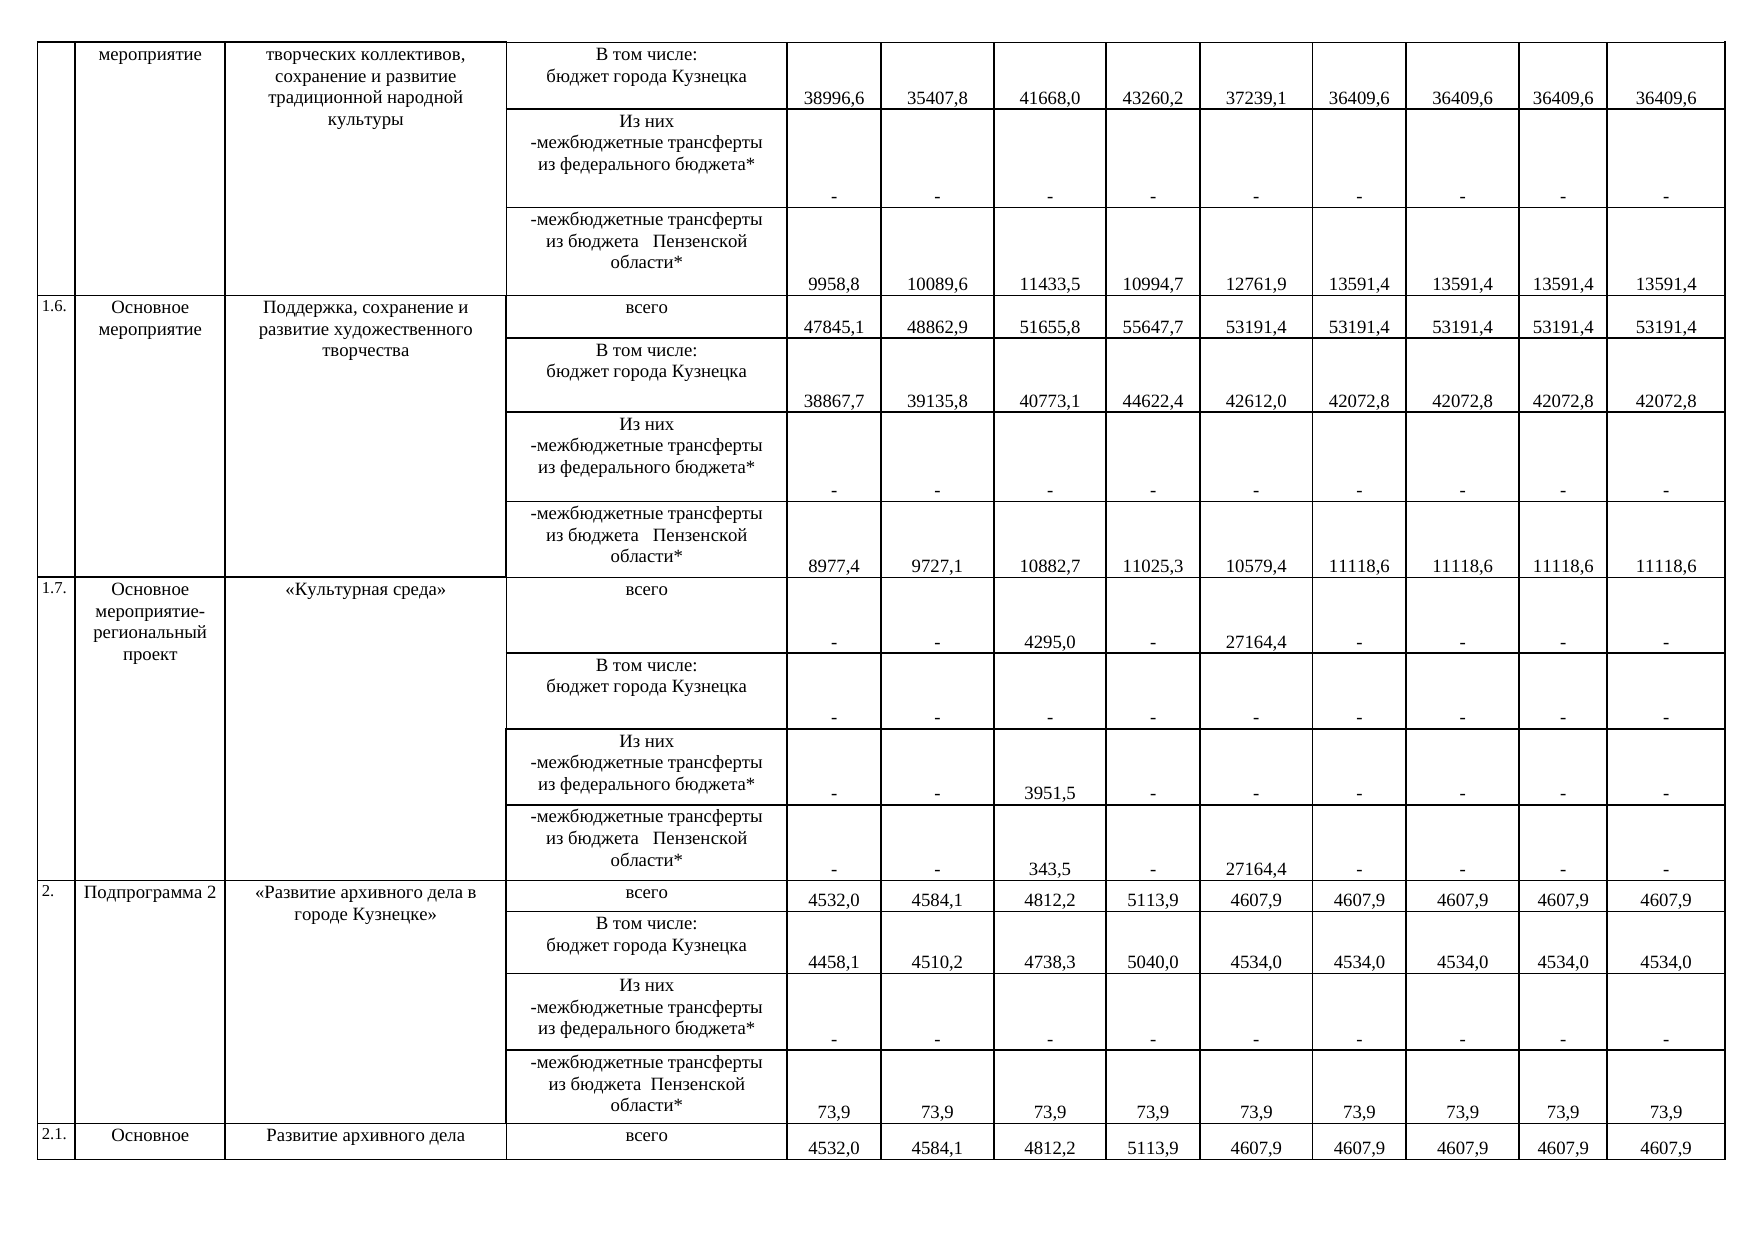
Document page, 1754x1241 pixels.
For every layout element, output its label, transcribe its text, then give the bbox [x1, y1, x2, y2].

table_cell 36409,6 [1313, 43, 1405, 108]
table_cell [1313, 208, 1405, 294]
table_cell Из них -межбюджетные трансферты из федерального бюджета* [507, 110, 786, 207]
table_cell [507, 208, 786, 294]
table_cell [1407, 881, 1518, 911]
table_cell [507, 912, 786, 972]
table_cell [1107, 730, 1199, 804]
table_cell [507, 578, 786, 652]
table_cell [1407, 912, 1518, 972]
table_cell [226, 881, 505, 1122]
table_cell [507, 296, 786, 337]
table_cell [226, 43, 506, 294]
table_cell В том числе: бюджет города Кузнецка [507, 43, 786, 108]
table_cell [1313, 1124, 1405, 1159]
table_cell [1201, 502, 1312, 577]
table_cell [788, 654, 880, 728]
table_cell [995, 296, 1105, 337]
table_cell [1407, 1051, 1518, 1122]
table_cell 1.5. [38, 43, 74, 294]
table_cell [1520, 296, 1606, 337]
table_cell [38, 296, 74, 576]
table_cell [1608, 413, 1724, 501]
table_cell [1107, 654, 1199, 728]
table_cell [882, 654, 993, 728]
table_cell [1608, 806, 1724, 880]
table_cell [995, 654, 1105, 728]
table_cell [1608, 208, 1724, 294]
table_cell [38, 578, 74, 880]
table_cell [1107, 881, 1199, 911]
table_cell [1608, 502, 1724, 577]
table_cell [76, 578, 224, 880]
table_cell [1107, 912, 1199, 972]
table_cell 36409,6 [1407, 43, 1518, 108]
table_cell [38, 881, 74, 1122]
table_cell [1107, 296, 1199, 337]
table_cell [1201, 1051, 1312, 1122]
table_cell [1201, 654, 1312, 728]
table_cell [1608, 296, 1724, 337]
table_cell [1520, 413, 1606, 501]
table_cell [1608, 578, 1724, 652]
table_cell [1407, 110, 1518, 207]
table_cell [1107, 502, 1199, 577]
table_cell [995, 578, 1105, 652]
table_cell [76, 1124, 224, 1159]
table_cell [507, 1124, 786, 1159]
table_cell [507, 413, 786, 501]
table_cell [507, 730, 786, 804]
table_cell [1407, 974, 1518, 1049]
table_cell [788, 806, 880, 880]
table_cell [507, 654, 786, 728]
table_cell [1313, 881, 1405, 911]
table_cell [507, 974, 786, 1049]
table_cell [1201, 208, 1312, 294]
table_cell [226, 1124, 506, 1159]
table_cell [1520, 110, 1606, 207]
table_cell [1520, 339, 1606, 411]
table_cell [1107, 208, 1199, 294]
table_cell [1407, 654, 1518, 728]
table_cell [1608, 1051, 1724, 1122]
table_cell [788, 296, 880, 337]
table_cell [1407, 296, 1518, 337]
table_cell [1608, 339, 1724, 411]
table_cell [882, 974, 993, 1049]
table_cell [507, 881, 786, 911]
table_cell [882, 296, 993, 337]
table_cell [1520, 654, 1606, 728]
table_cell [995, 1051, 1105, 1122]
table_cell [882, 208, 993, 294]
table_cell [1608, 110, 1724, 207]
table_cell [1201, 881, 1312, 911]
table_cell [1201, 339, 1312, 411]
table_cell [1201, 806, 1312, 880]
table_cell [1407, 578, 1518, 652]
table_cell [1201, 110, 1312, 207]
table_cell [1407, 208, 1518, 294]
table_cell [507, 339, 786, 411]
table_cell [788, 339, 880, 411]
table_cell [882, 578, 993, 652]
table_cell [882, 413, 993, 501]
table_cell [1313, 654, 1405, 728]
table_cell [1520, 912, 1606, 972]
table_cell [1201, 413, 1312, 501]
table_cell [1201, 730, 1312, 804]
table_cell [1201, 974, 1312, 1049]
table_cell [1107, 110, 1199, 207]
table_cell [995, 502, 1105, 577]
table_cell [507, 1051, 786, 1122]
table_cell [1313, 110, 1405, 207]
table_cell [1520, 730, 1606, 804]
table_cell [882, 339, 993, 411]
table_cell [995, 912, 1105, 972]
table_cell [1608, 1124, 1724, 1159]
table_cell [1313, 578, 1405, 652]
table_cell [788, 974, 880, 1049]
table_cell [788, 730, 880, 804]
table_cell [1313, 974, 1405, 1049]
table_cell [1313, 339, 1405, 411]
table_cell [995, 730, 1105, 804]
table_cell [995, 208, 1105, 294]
table_cell 37239,1 [1201, 43, 1312, 108]
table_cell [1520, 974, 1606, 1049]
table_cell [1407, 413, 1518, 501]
table_cell 38996,6 [788, 43, 880, 108]
table_cell 36409,6 [1608, 43, 1724, 108]
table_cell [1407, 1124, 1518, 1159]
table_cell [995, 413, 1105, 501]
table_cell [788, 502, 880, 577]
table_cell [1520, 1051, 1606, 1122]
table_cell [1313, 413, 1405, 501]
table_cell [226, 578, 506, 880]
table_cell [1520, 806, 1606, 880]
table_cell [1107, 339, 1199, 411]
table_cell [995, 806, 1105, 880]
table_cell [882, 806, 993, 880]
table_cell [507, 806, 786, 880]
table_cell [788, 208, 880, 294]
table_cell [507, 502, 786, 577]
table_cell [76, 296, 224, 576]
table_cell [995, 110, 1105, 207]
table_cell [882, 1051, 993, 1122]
table_cell 43260,2 [1107, 43, 1199, 108]
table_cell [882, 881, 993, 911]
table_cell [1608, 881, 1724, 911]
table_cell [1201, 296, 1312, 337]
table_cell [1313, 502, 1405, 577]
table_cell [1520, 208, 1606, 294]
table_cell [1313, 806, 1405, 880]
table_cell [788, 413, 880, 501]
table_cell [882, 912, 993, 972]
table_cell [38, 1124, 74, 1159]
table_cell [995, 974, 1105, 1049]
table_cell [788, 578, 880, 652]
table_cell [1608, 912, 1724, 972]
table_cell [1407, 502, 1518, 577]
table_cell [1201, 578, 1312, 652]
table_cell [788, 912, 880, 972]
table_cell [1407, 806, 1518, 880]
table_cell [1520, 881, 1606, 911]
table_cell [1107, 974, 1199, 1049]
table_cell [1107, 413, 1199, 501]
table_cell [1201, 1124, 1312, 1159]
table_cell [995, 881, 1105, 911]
table_cell 36409,6 [1520, 43, 1606, 108]
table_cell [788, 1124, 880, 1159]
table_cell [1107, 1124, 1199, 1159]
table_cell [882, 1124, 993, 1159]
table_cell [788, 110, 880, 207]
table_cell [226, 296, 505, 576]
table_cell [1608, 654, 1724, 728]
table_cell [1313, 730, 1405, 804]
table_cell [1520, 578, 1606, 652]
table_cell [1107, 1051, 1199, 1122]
table_cell 35407,8 [882, 43, 993, 108]
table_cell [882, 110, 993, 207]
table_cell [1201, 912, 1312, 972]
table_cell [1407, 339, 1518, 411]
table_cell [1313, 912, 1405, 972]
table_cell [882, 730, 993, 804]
table_cell 41668,0 [995, 43, 1105, 108]
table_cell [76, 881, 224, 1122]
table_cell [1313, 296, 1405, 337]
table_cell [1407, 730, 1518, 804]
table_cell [76, 43, 224, 294]
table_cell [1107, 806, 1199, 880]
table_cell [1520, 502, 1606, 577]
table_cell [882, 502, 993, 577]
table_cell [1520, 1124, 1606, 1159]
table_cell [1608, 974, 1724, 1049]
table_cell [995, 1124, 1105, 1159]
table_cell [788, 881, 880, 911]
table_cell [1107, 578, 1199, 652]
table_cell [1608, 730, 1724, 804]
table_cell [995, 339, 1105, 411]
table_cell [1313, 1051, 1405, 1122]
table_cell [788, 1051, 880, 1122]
